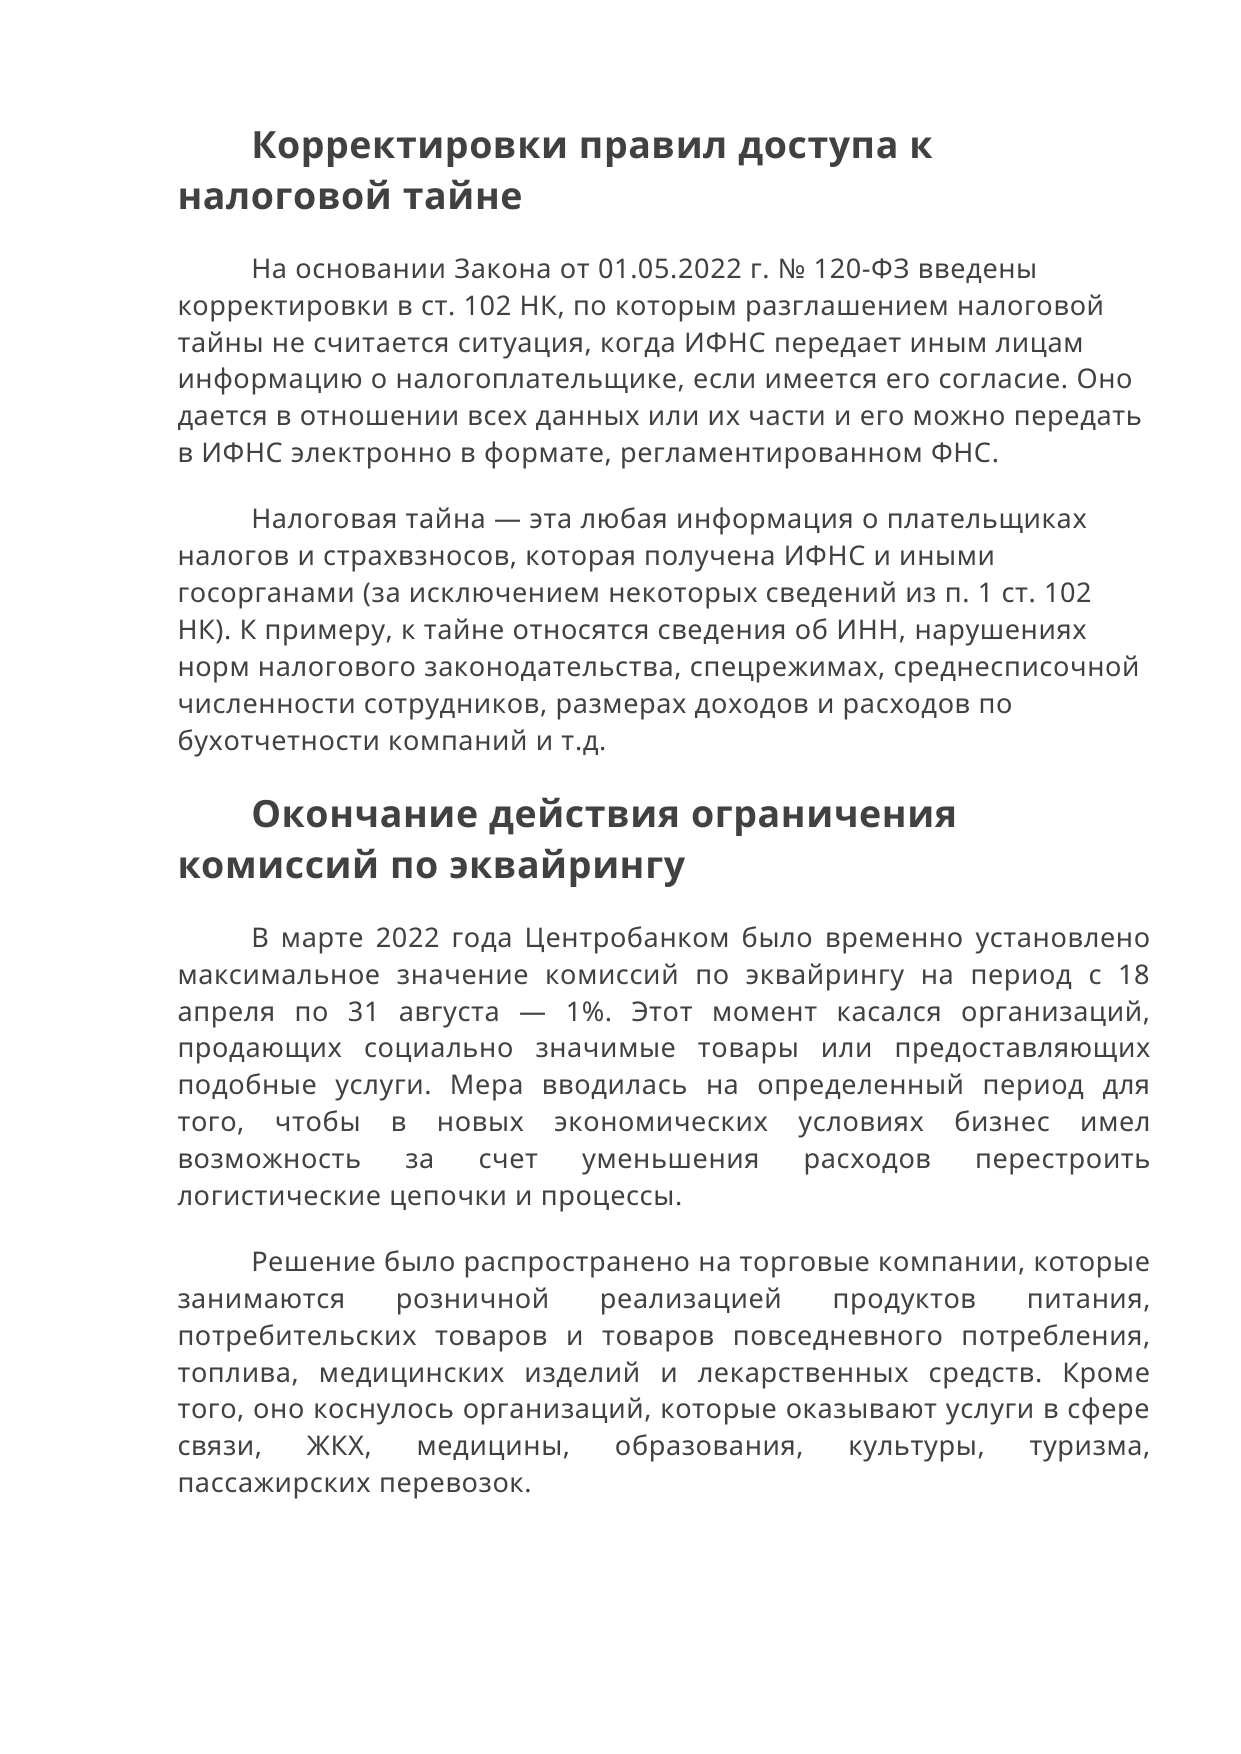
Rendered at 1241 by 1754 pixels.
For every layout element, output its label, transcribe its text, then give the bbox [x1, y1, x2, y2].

text Окончание действия ограничения комиссий по эквайрингу [177, 787, 1152, 889]
text Корректировки правил доступа к налоговой тайне [177, 118, 1152, 220]
text На основании Закона от 01.05.2022 г. № 120-ФЗ введены корректировки в ст. 102 НК, по которым разглашением налоговой тайны не считается ситуация, когда ИФНС передает иным лицам информацию о налогоплательщике, если имеется его согласие. Оно дается в отношении всех данных или их части и его можно передать в ИФНС электронно в формате, регламентированном ФНС. [177, 249, 1152, 471]
text Решение было распространено на торговые компании, которые занимаются розничной реализацией продуктов питания, потребительских товаров и товаров повседневного потребления, топлива, медицинских изделий и лекарственных средств. Кроме того, оно коснулось организаций, которые оказывают услуги в сфере связи, ЖКХ, медицины, образования, культуры, туризма, пассажирских перевозок. [177, 1242, 1152, 1501]
text Налоговая тайна — эта любая информация о плательщиках налогов и страхвзносов, которая получена ИФНС и иными госорганами (за исключением некоторых сведений из п. 1 ст. 102 НК). К примеру, к тайне относятся сведения об ИНН, нарушениях норм налогового законодательства, спецрежимах, среднесписочной численности сотрудников, размерах доходов и расходов по бухотчетности компаний и т.д. [177, 500, 1152, 758]
text В марте 2022 года Центробанком было временно установлено максимальное значение комиссий по эквайрингу на период с 18 апреля по 31 августа — 1%. Этот момент касался организаций, продающих социально значимые товары или предоставляющих подобные услуги. Мера вводилась на определенный период для того, чтобы в новых экономических условиях бизнес имел возможность за счет уменьшения расходов перестроить логистические цепочки и процессы. [177, 918, 1152, 1213]
